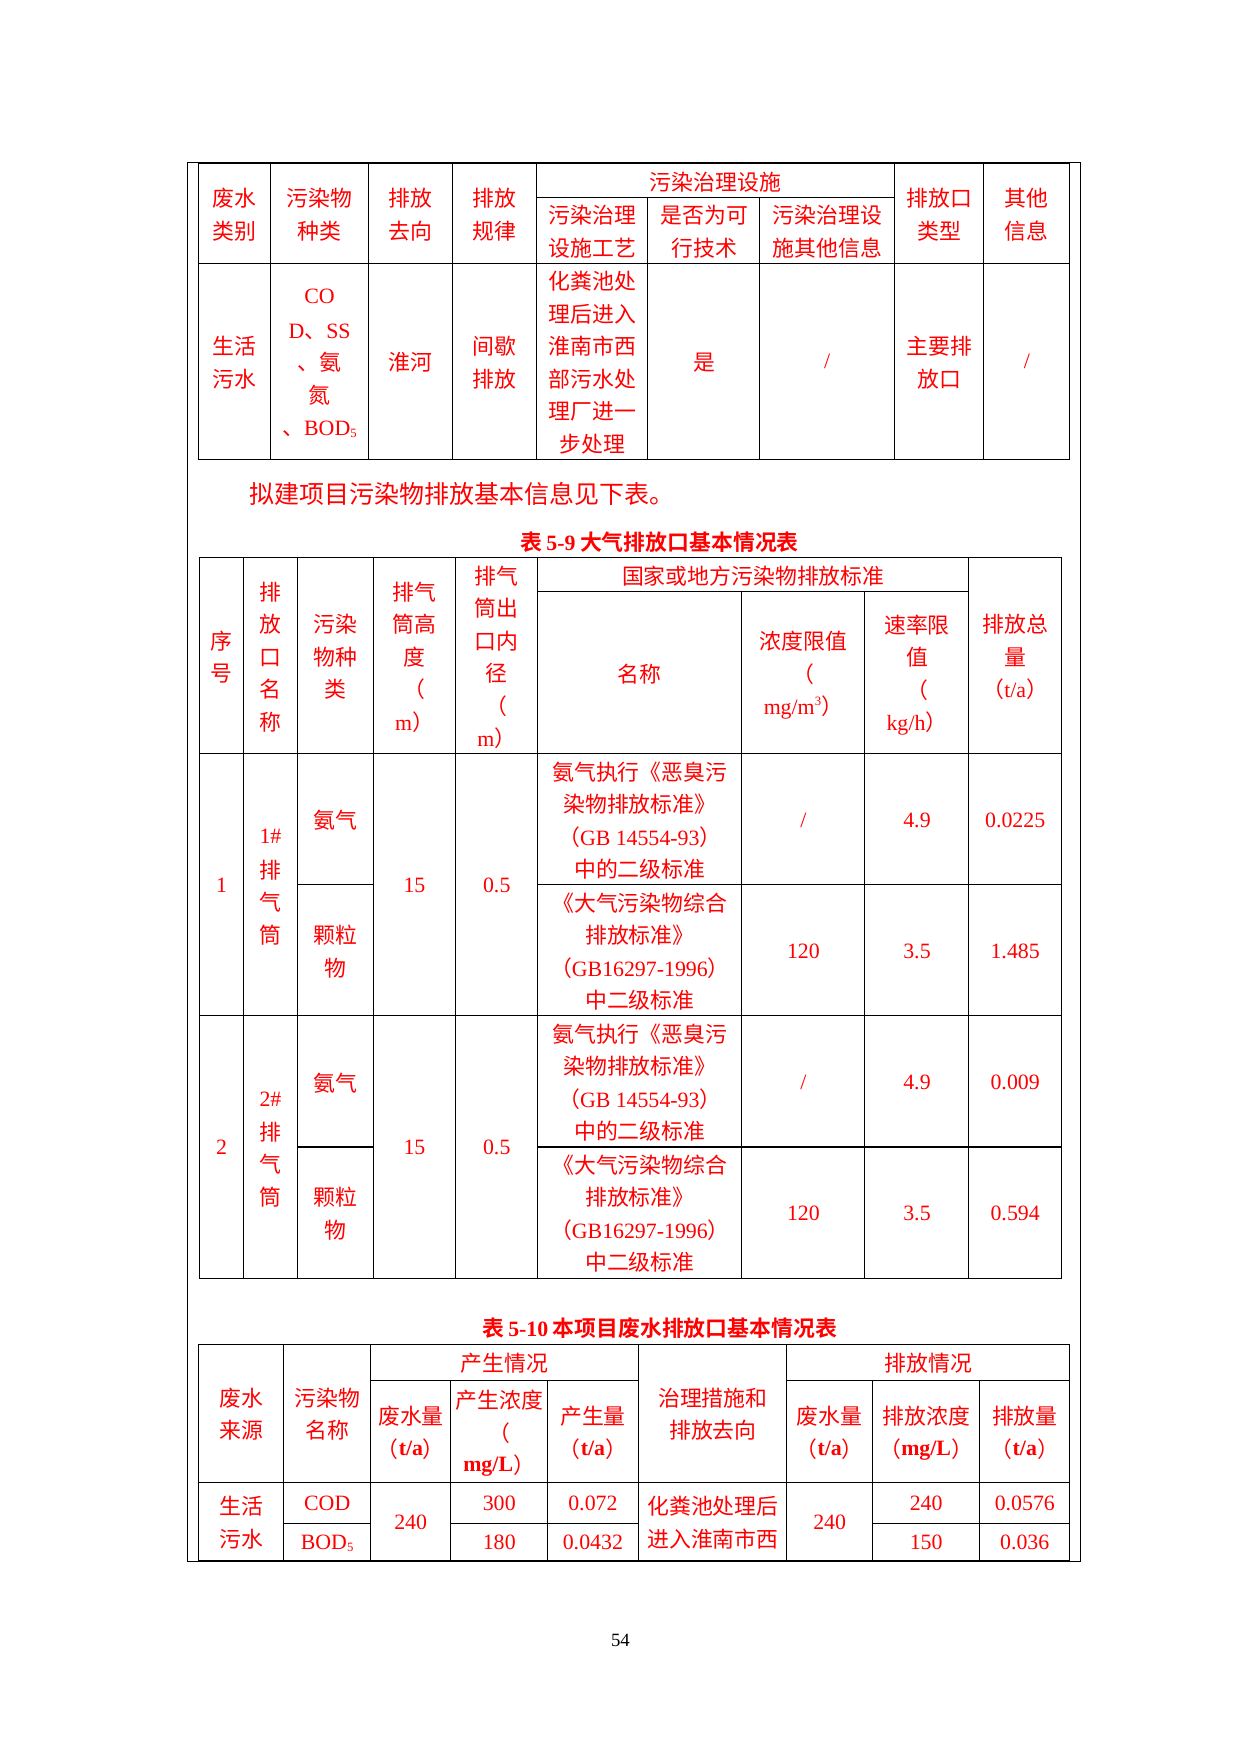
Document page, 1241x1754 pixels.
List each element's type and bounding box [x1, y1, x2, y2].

table_header [188, 163, 1080, 1561]
